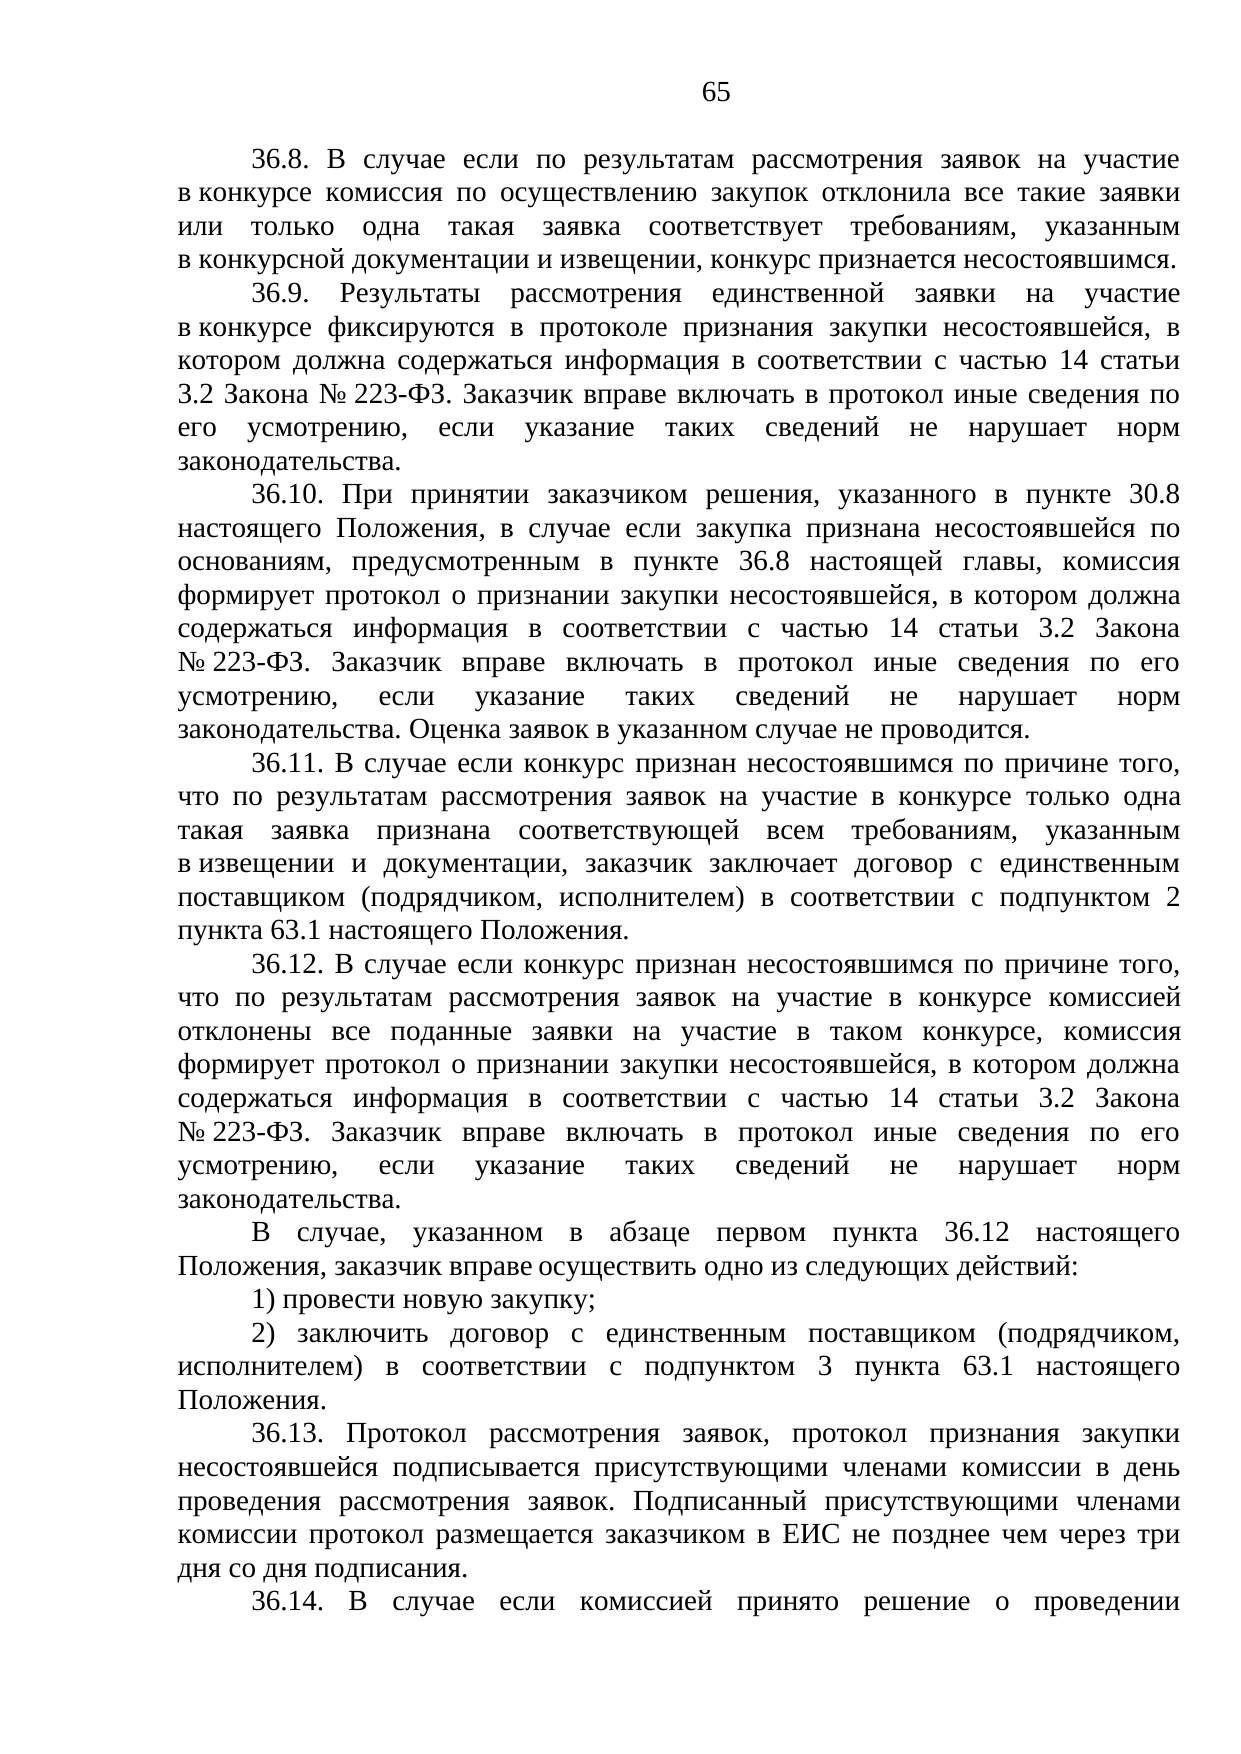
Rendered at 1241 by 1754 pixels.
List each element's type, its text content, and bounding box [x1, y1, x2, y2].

text 36.13. Протокол рассмотрения заявок, протокол признания закупки несостоявшейся подписывается присутствующими членами комиссии в день проведения рассмотрения заявок. Подписанный присутствующими членами комиссии протокол размещается заказчиком в ЕИС не позднее чем через три дня со дня подписания. [177, 1416, 1181, 1583]
text 36.10. При принятии заказчиком решения, указанного в пункте 30.8 настоящего Положения, в случае если закупка признана несостоявшейся по основаниям, предусмотренным в пункте 36.8 настоящей главы, комиссия формирует протокол о признании закупки несостоявшейся, в котором должна содержаться информация в соответствии с частью 14 статьи 3.2 Закона № 223-ФЗ. Заказчик вправе включать в протокол иные сведения по его усмотрению, если указание таких сведений не нарушает норм законодательства. Оценка заявок в указанном случае не проводится. [177, 476, 1181, 745]
text 36.9. Результаты рассмотрения единственной заявки на участие в конкурсе фиксируются в протоколе признания закупки несостоявшейся, в котором должна содержаться информация в соответствии с частью 14 статьи 3.2 Закона № 223-ФЗ. Заказчик вправе включать в протокол иные сведения по его усмотрению, если указание таких сведений не нарушает норм законодательства. [177, 275, 1181, 476]
text 36.8. В случае если по результатам рассмотрения заявок на участие в конкурсе комиссия по осуществлению закупок отклонила все такие заявки или только одна такая заявка соответствует требованиям, указанным в конкурсной документации и извещении, конкурс признается несостоявшимся. [177, 141, 1181, 275]
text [177, 1583, 1181, 1617]
text 2) заключить договор с единственным поставщиком (подрядчиком, исполнителем) в соответствии с подпунктом 3 пункта 63.1 настоящего Положения. [177, 1315, 1181, 1416]
text 1) провести новую закупку; [177, 1281, 1181, 1315]
text 36.12. В случае если конкурс признан несостоявшимся по причине того, что по результатам рассмотрения заявок на участие в конкурсе комиссией отклонены все поданные заявки на участие в таком конкурсе, комиссия формирует протокол о признании закупки несостоявшейся, в котором должна содержаться информация в соответствии с частью 14 статьи 3.2 Закона № 223-ФЗ. Заказчик вправе включать в протокол иные сведения по его усмотрению, если указание таких сведений не нарушает норм законодательства. [177, 946, 1181, 1214]
text 36.11. В случае если конкурс признан несостоявшимся по причине того, что по результатам рассмотрения заявок на участие в конкурсе только одна такая заявка признана соответствующей всем требованиям, указанным в извещении и документации, заказчик заключает договор с единственным поставщиком (подрядчиком, исполнителем) в соответствии с подпунктом 2 пункта 63.1 настоящего Положения. [177, 745, 1181, 946]
text В случае, указанном в абзаце первом пункта 36.12 настоящего Положения, заказчик вправе осуществить одно из следующих действий: [177, 1214, 1181, 1281]
